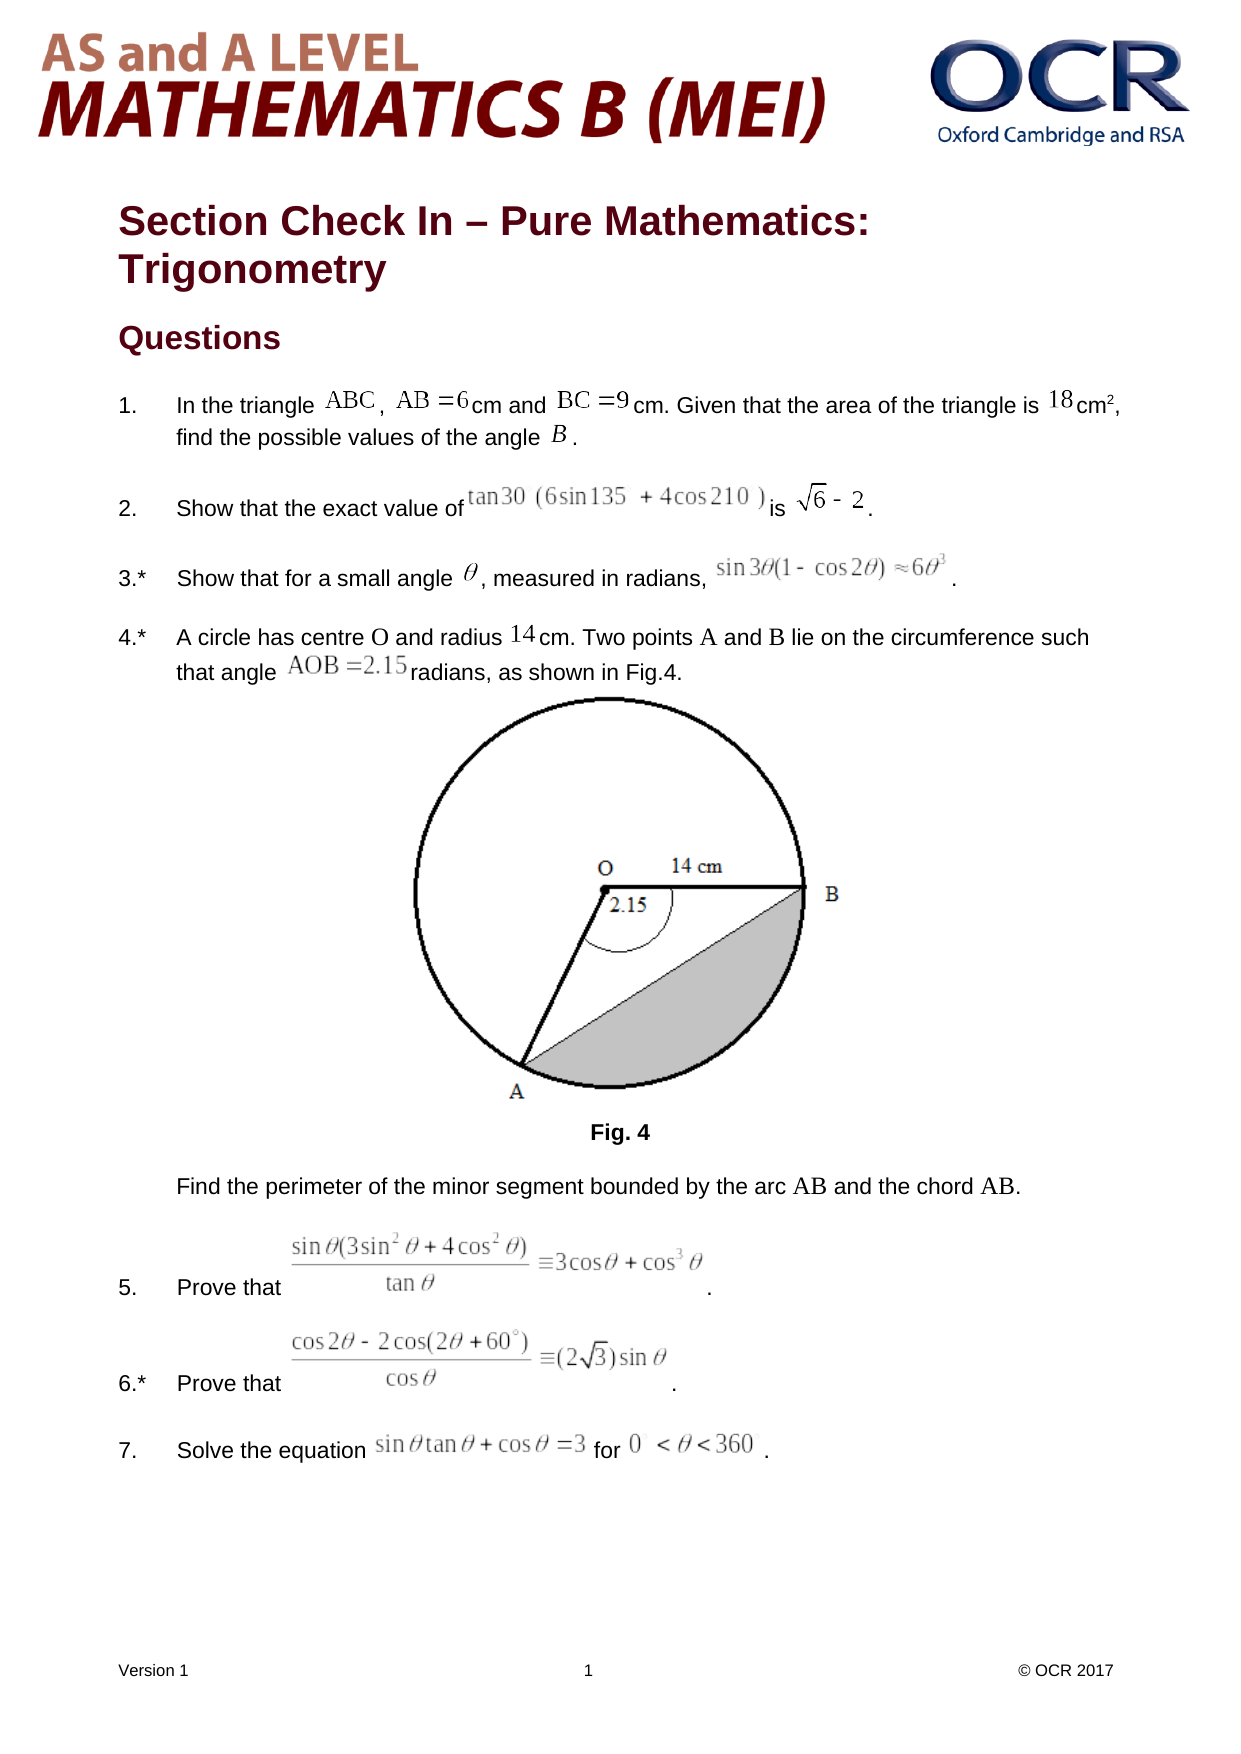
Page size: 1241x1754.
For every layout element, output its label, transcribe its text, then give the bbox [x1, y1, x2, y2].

text 1. In the triangle , cm and cm. Given that the area of the triangle is cm2, find the possible values of the angle . [118, 383, 1122, 450]
picture [388, 685, 853, 1119]
text 7. Solve the equation for . [118, 1422, 1122, 1464]
text 3.* Show that for a small angle , measured in radians, . [118, 547, 1122, 592]
text 4.* A circle has centre O and radius cm. Two points A and B lie on the circumference such that angle radians, as shown in Fig.4. [118, 618, 1122, 686]
text 5. Prove that . [118, 1226, 1122, 1300]
picture [0, 1, 1238, 176]
subtitle Section Check In – Pure Mathematics: Trigonometry [118, 176, 1122, 292]
text Find the perimeter of the minor segment bounded by the arc AB and the chord AB. [118, 1171, 1122, 1200]
subtitle Questions [118, 318, 1122, 357]
text Fig. 4 [118, 1119, 1122, 1145]
text 6.* Prove that . [118, 1326, 1122, 1396]
text 2. Show that the exact value ofis . [118, 476, 1122, 521]
